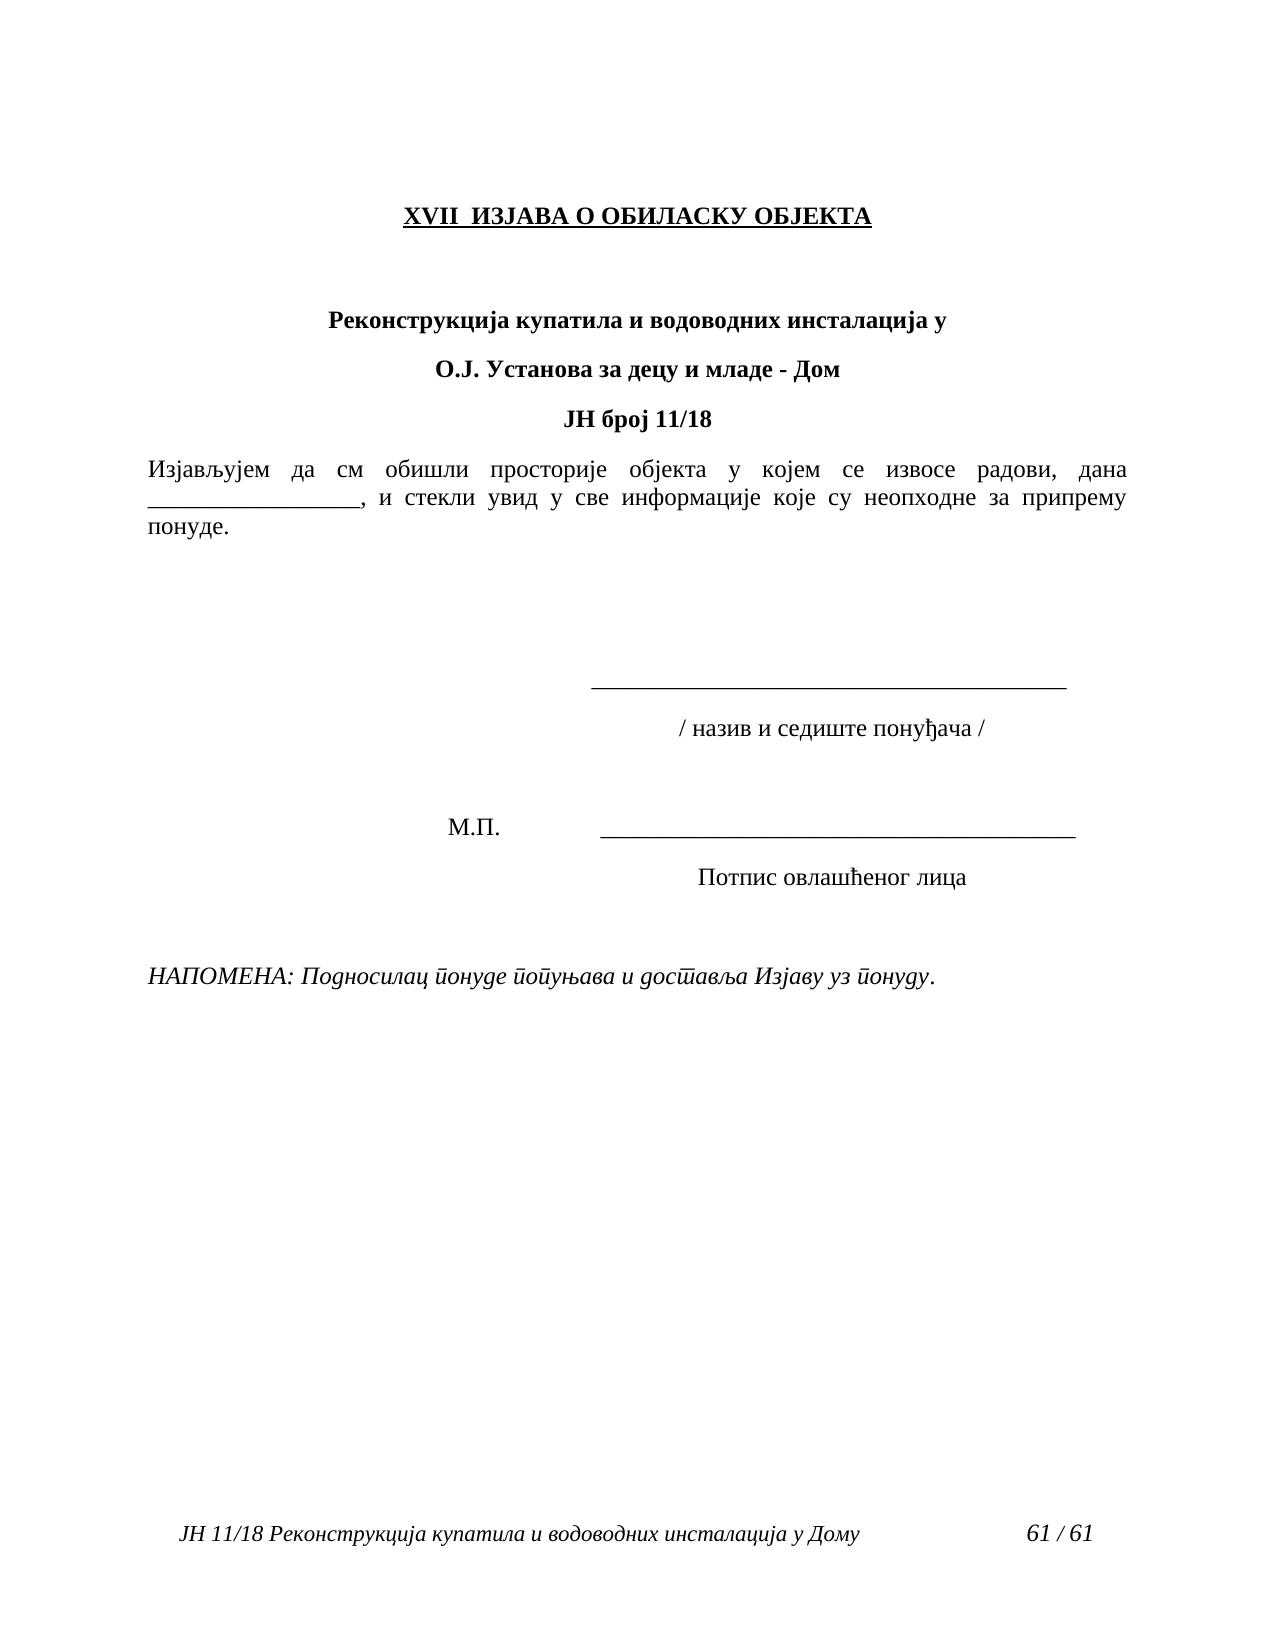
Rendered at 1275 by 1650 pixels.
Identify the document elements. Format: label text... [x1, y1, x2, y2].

text ______________________________________ [373, 663, 1127, 692]
text М.П. ______________________________________ [148, 812, 1127, 841]
text XVII ИЗЈАВА О ОБИЛАСКУ ОБЈЕКТА [148, 201, 1127, 230]
text НАПОМЕНА: Подносилац понуде попуњава и доставља Изјаву уз понуду. [148, 961, 1127, 990]
text О.Ј. Установа за децу и младе - Дом [148, 354, 1127, 383]
text / назив и седиште понуђача / [148, 713, 1127, 742]
text Реконструкција купатила и водоводних инсталација у [148, 305, 1127, 334]
text Потпис овлашћеног лица [148, 862, 1127, 891]
text ЈН број 11/18 [148, 404, 1127, 433]
text Изјављујем да см обишли просторије објекта у којем се извосе радови, дана _________________, и стекли увид у све информације које су неопходне за припрему понуде. [148, 454, 1127, 540]
